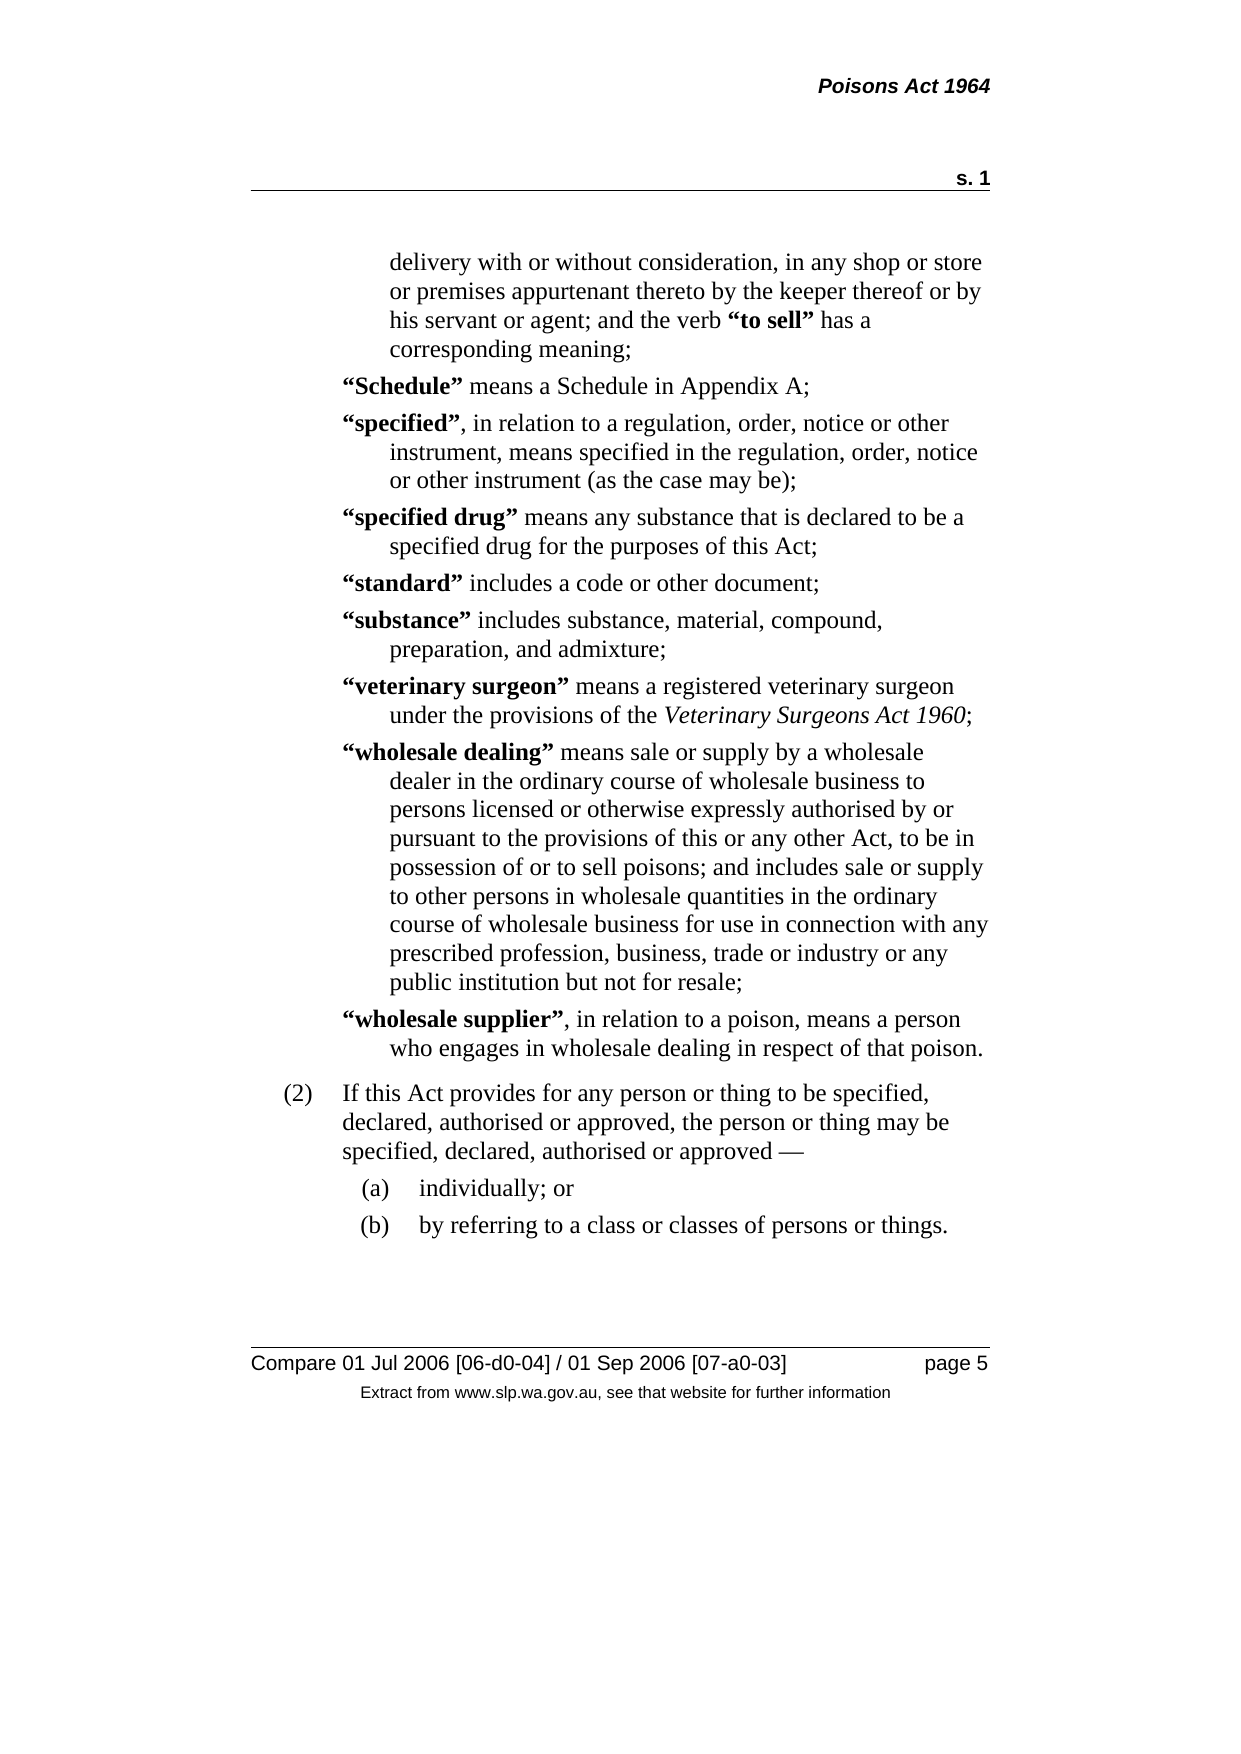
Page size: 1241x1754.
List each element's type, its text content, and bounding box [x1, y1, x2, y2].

text (2) If this Act provides for any person or thing to be specified, declared, authorised or approved, the person or thing may be specified, declared, authorised or approved — [251, 1078, 990, 1164]
text “veterinary surgeon” means a registered veterinary surgeon under the provisions of the Veterinary Surgeons Act 1960; [251, 671, 990, 729]
text “wholesale dealing” means sale or supply by a wholesale dealer in the ordinary course of wholesale business to persons licensed or otherwise expressly authorised by or pursuant to the provisions of this or any other Act, to be in possession of or to sell poisons; and includes sale or supply to other persons in wholesale quantities in the ordinary course of wholesale business for use in connection with any prescribed profession, business, trade or industry or any public institution but not for resale; [251, 737, 990, 996]
text (b) by referring to a class or classes of persons or things. [251, 1210, 990, 1239]
text (a) individually; or [251, 1173, 990, 1202]
text “specified drug” means any substance that is declared to be a specified drug for the purposes of this Act; [251, 502, 990, 560]
text “substance” includes substance, material, compound, preparation, and admixture; [251, 605, 990, 663]
text “wholesale supplier”, in relation to a poison, means a person who engages in wholesale dealing in respect of that poison. [251, 1004, 990, 1062]
text “Schedule” means a Schedule in Appendix A; [251, 371, 990, 399]
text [251, 247, 990, 362]
text “specified”, in relation to a regulation, order, notice or other instrument, means specified in the regulation, order, notice or other instrument (as the case may be); [251, 408, 990, 494]
text “standard” includes a code or other document; [251, 568, 990, 597]
